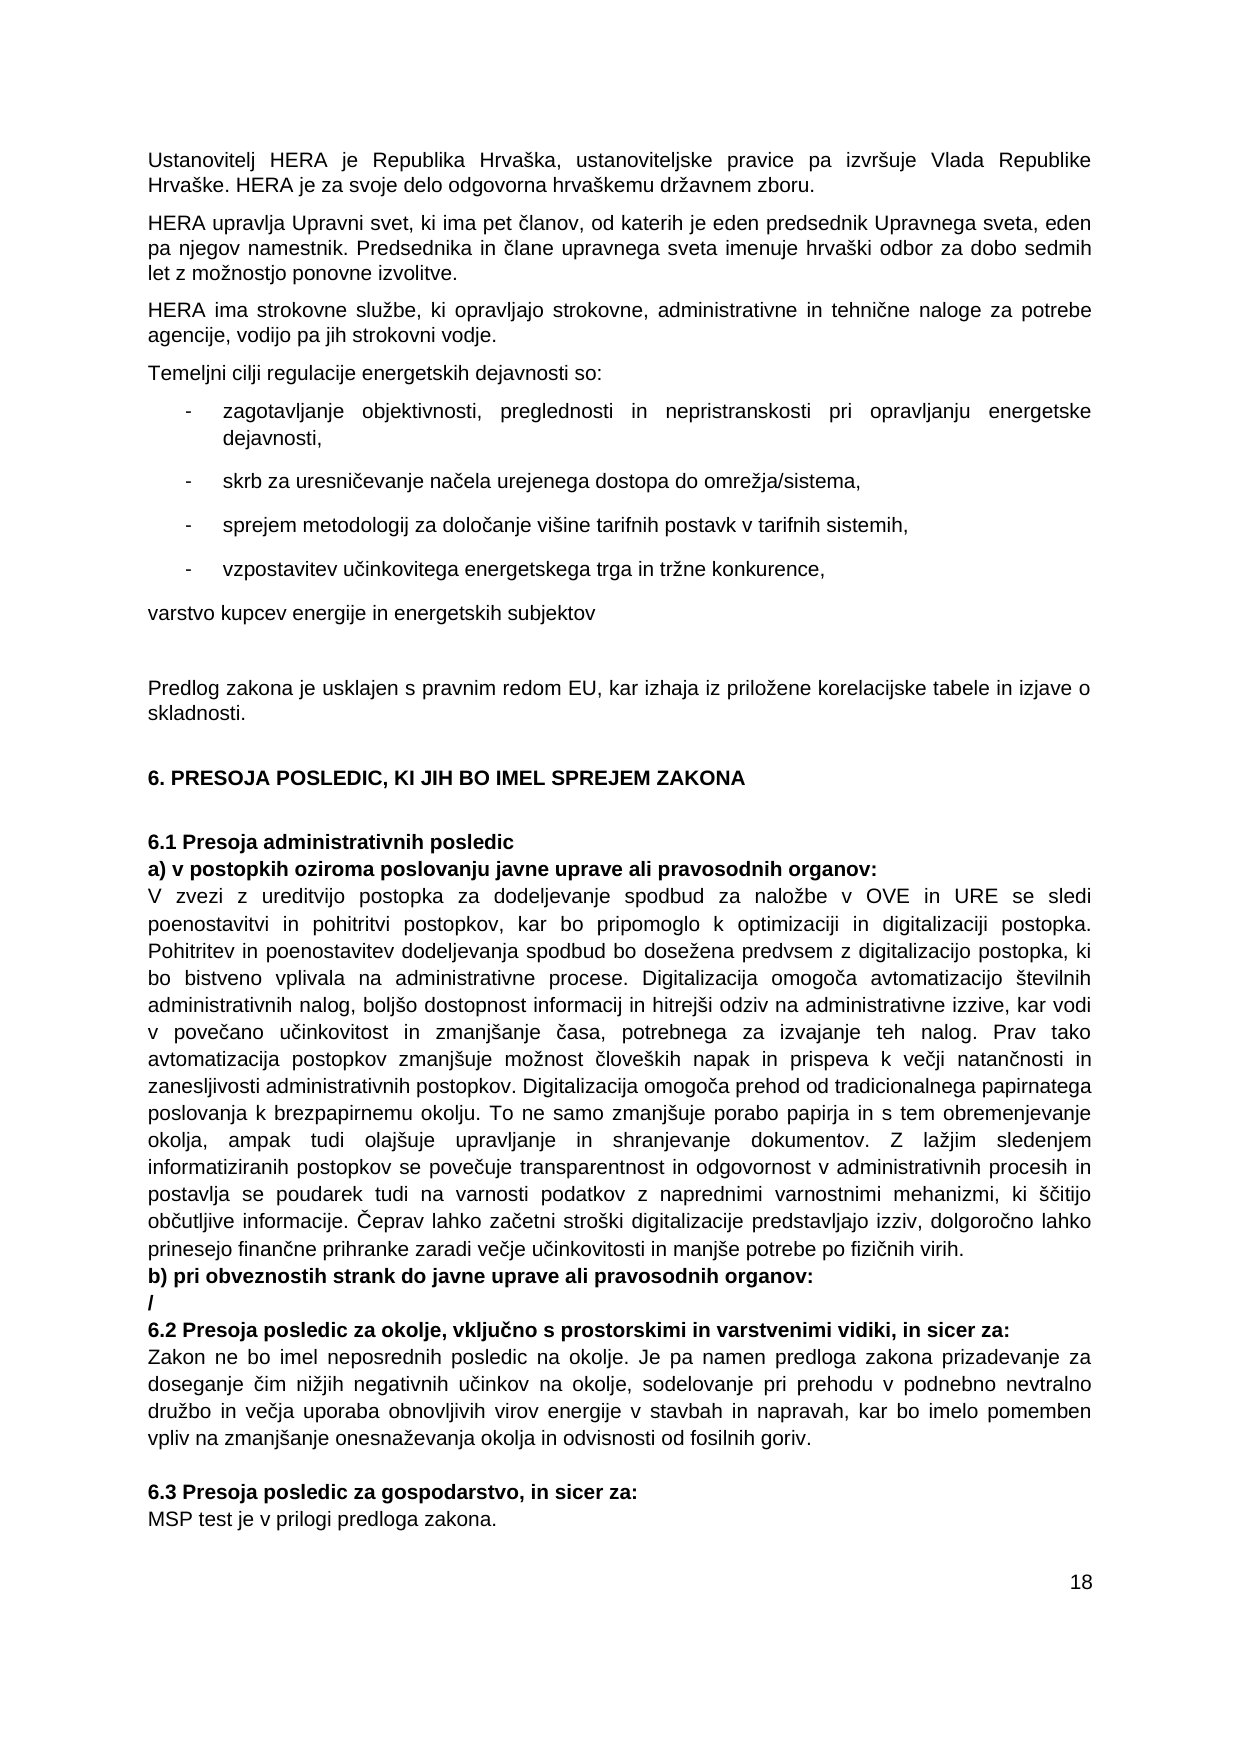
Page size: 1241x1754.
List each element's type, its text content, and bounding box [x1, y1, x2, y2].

text varstvo kupcev energije in energetskih subjektov [148, 600, 1093, 624]
text Ustanovitelj HERA je Republika Hrvaška, ustanoviteljske pravice pa izvršuje Vlada Republike Hrvaške. HERA je za svoje delo odgovorna hrvaškemu državnem zboru. [148, 148, 1093, 197]
text b) pri obveznostih strank do javne uprave ali pravosodnih organov: [148, 1261, 1093, 1288]
list vzpostavitev učinkovitega energetskega trga in tržne konkurence, [185, 556, 1093, 582]
text MSP test je v prilogi predloga zakona. [148, 1505, 1093, 1532]
text a) v postopkih oziroma poslovanju javne uprave ali pravosodnih organov: [148, 855, 1093, 882]
text 6.2 Presoja posledic za okolje, vključno s prostorskimi in varstvenimi vidiki, in sicer za: [148, 1316, 1093, 1343]
text Predlog zakona je usklajen s pravnim redom EU, kar izhaja iz priložene korelacijske tabele in izjave o skladnosti. [148, 676, 1093, 750]
text HERA ima strokovne službe, ki opravljajo strokovne, administrativne in tehnične naloge za potrebe agencije, vodijo pa jih strokovni vodje. [148, 298, 1093, 347]
list skrb za uresničevanje načela urejenega dostopa do omrežja/sistema, [185, 468, 1093, 494]
text Temeljni cilji regulacije energetskih dejavnosti so: [148, 361, 1093, 385]
text 6.3 Presoja posledic za gospodarstvo, in sicer za: [148, 1478, 1093, 1505]
text 6.1 Presoja administrativnih posledic [148, 828, 1093, 855]
text 6. PRESOJA POSLEDIC, KI JIH BO IMEL SPREJEM ZAKONA [148, 763, 1093, 791]
list sprejem metodologij za določanje višine tarifnih postavk v tarifnih sistemih, [185, 512, 1093, 538]
text / [148, 1288, 1093, 1316]
text Zakon ne bo imel neposrednih posledic na okolje. Je pa namen predloga zakona prizadevanje za doseganje čim nižjih negativnih učinkov na okolje, sodelovanje pri prehodu v podnebno nevtralno družbo in večja uporaba obnovljivih virov energije v stavbah in napravah, kar bo imelo pomemben vpliv na zmanjšanje onesnaževanja okolja in odvisnosti od fosilnih goriv. [148, 1343, 1093, 1451]
list zagotavljanje objektivnosti, preglednosti in nepristranskosti pri opravljanju energetske dejavnosti, [185, 398, 1093, 450]
text HERA upravlja Upravni svet, ki ima pet članov, od katerih je eden predsednik Upravnega sveta, eden pa njegov namestnik. Predsednika in člane upravnega sveta imenuje hrvaški odbor za dobo sedmih let z možnostjo ponovne izvolitve. [148, 210, 1093, 284]
text V zvezi z ureditvijo postopka za dodeljevanje spodbud za naložbe v OVE in URE se sledi poenostavitvi in pohitritvi postopkov, kar bo pripomoglo k optimizaciji in digitalizaciji postopka. Pohitritev in poenostavitev dodeljevanja spodbud bo dosežena predvsem z digitalizacijo postopka, ki bo bistveno vplivala na administrativne procese. Digitalizacija omogoča avtomatizacijo številnih administrativnih nalog, boljšo dostopnost informacij in hitrejši odziv na administrativne izzive, kar vodi v povečano učinkovitost in zmanjšanje časa, potrebnega za izvajanje teh nalog. Prav tako avtomatizacija postopkov zmanjšuje možnost človeških napak in prispeva k večji natančnosti in zanesljivosti administrativnih postopkov. Digitalizacija omogoča prehod od tradicionalnega papirnatega poslovanja k brezpapirnemu okolju. To ne samo zmanjšuje porabo papirja in s tem obremenjevanje okolja, ampak tudi olajšuje upravljanje in shranjevanje dokumentov. Z lažjim sledenjem informatiziranih postopkov se povečuje transparentnost in odgovornost v administrativnih procesih in postavlja se poudarek tudi na varnosti podatkov z naprednimi varnostnimi mehanizmi, ki ščitijo občutljive informacije. Čeprav lahko začetni stroški digitalizacije predstavljajo izziv, dolgoročno lahko prinesejo finančne prihranke zaradi večje učinkovitosti in manjše potrebe po fizičnih virih. [148, 882, 1093, 1261]
